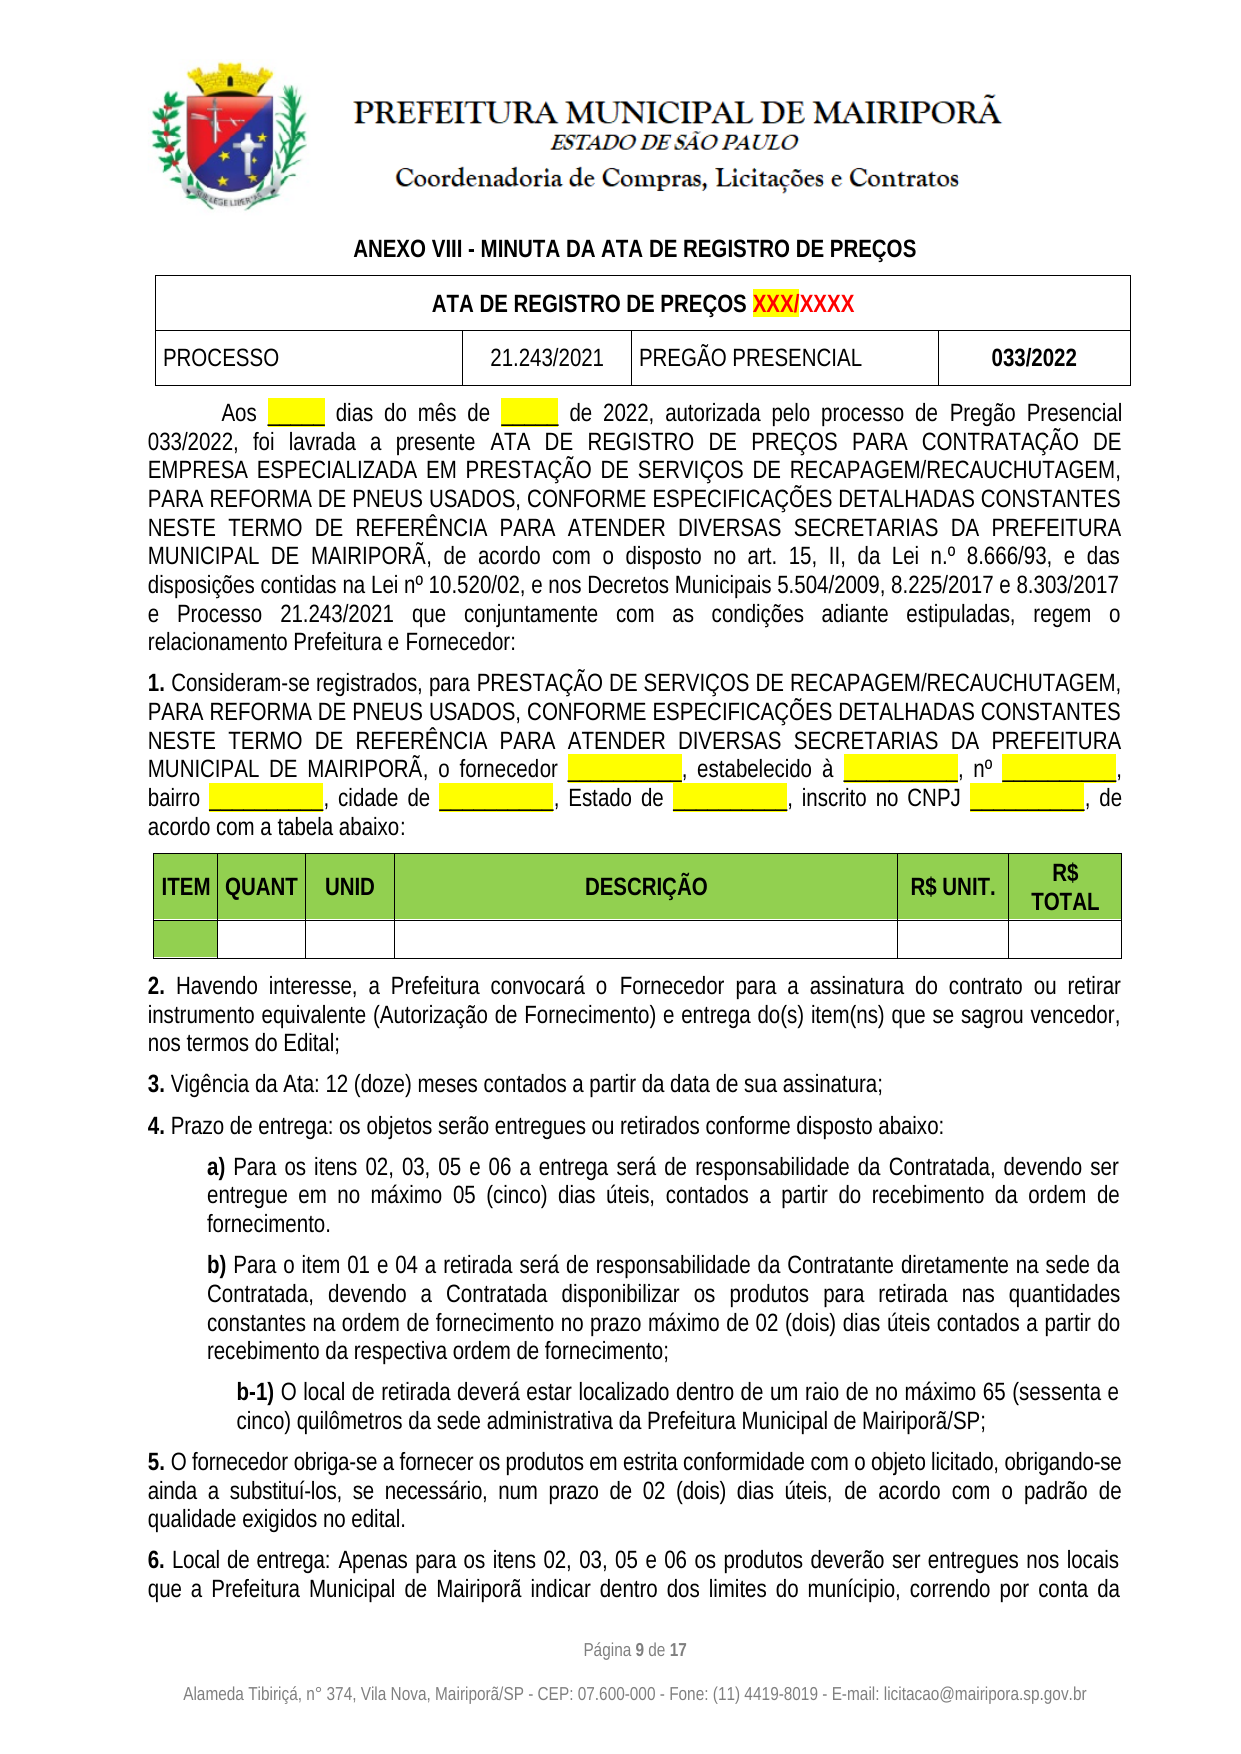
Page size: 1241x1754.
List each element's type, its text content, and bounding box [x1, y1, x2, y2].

table_cell PROCESSO [156, 331, 462, 384]
picture [147, 59, 1034, 222]
table_header QUANT [218, 854, 305, 919]
table_cell [898, 921, 1008, 957]
text ANEXO VIII - MINUTA DA ATA DE REGISTRO DE PREÇOS [148, 234, 1122, 263]
table_cell 033/2022 [939, 331, 1130, 384]
text 5. O fornecedor obriga-se a fornecer os produtos em estrita conformidade com o objeto licitado, obrigando-se ainda a substituí-los, se necessário, num prazo de 02 (dois) dias úteis, de acordo com o padrão de qualidade exigidos no edital. [148, 1447, 1122, 1533]
table_header UNID [306, 854, 394, 919]
text 1. Consideram-se registrados, para PRESTAÇÃO DE SERVIÇOS DE RECAPAGEM/RECAUCHUTAGEM, PARA REFORMA DE PNEUS USADOS, CONFORME ESPECIFICAÇÕES DETALHADAS CONSTANTES NESTE TERMO DE REFERÊNCIA PARA ATENDER DIVERSAS SECRETARIAS DA PREFEITURA MUNICIPAL DE MAIRIPORÃ, o fornecedor __________, estabelecido à __________, nº __________, bairro __________, cidade de __________, Estado de __________, inscrito no CNPJ __________, de acordo com a tabela abaixo: [148, 668, 1122, 840]
text 4. Prazo de entrega: os objetos serão entregues ou retirados conforme disposto abaixo: [148, 1111, 1122, 1139]
table_cell [154, 921, 217, 957]
table_cell 21.243/2021 [463, 331, 631, 384]
table_cell PREGÃO PRESENCIAL [632, 331, 938, 384]
text b) Para o item 01 e 04 a retirada será de responsabilidade da Contratante diretamente na sede da Contratada, devendo a Contratada disponibilizar os produtos para retirada nas quantidades constantes na ordem de fornecimento no prazo máximo de 02 (dois) dias úteis contados a partir do recebimento da respectiva ordem de fornecimento; [207, 1250, 1122, 1365]
text b-1) O local de retirada deverá estar localizado dentro de um raio de no máximo 65 (sessenta e cinco) quilômetros da sede administrativa da Prefeitura Municipal de Mairiporã/SP; [236, 1377, 1122, 1434]
table_cell [1009, 921, 1121, 957]
text Aos _____ dias do mês de _____ de 2022, autorizada pelo processo de Pregão Presencial 033/2022, foi lavrada a presente ATA DE REGISTRO DE PREÇOS PARA CONTRATAÇÃO DE EMPRESA ESPECIALIZADA EM PRESTAÇÃO DE SERVIÇOS DE RECAPAGEM/RECAUCHUTAGEM, PARA REFORMA DE PNEUS USADOS, CONFORME ESPECIFICAÇÕES DETALHADAS CONSTANTES NESTE TERMO DE REFERÊNCIA PARA ATENDER DIVERSAS SECRETARIAS DA PREFEITURA MUNICIPAL DE MAIRIPORÃ, de acordo com o disposto no art. 15, II, da Lei n.º 8.666/93, e das disposições contidas na Lei nº 10.520/02, e nos Decretos Municipais 5.504/2009, 8.225/2017 e 8.303/2017 e Processo 21.243/2021 que conjuntamente com as condições adiante estipuladas, regem o relacionamento Prefeitura e Fornecedor: [148, 398, 1122, 656]
table_header R$ UNIT. [898, 854, 1008, 919]
table_cell [306, 921, 394, 957]
table_header DESCRIÇÃO [395, 854, 897, 919]
table_header R$ TOTAL [1009, 854, 1121, 919]
table_cell [218, 921, 305, 957]
table_header ATA DE REGISTRO DE PREÇOS XXX/XXXX [156, 276, 1130, 330]
table_cell [395, 921, 897, 957]
text 2. Havendo interesse, a Prefeitura convocará o Fornecedor para a assinatura do contrato ou retirar instrumento equivalente (Autorização de Fornecimento) e entrega do(s) item(ns) que se sagrou vencedor, nos termos do Edital; [148, 971, 1122, 1057]
table_header ITEM [154, 854, 217, 919]
text 3. Vigência da Ata: 12 (doze) meses contados a partir da data de sua assinatura; [148, 1069, 1122, 1098]
text a) Para os itens 02, 03, 05 e 06 a entrega será de responsabilidade da Contratada, devendo ser entregue em no máximo 05 (cinco) dias úteis, contados a partir do recebimento da ordem de fornecimento. [207, 1152, 1122, 1238]
